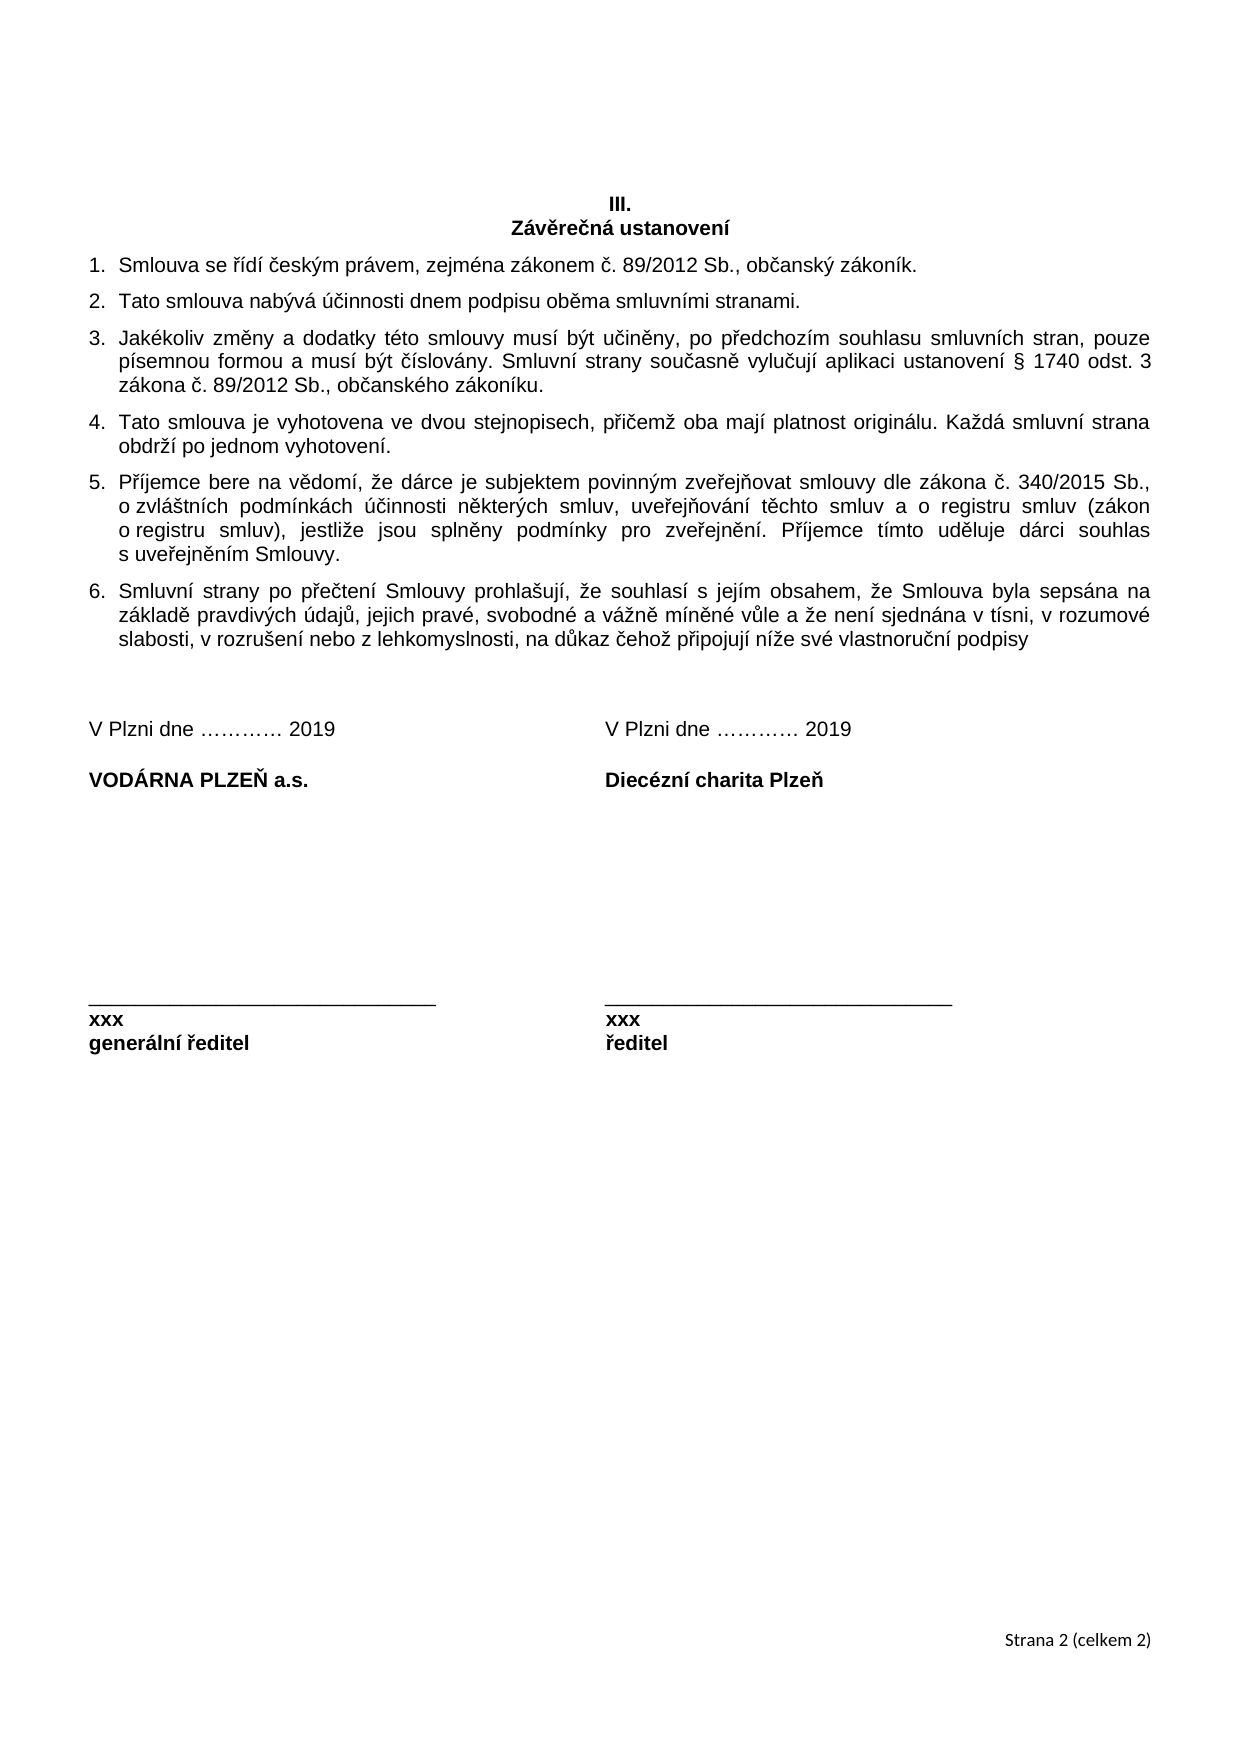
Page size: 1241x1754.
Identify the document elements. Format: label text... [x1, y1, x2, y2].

list Smluvní strany po přečtení Smlouvy prohlašují, že souhlasí s jejím obsahem, že Smlouva byla sepsána na základě pravdivých údajů, jejich pravé, svobodné a vážně míněné vůle a že není sjednána v tísni, v rozumové slabosti, v rozrušení nebo z lehkomyslnosti, na důkaz čehož připojují níže své vlastnoruční podpisy [89, 578, 1152, 650]
text generální ředitel ředitel [89, 1031, 1152, 1055]
text V Plzni dne ………… 2019 V Plzni dne ………… 2019 [89, 717, 1152, 741]
list Tato smlouva je vyhotovena ve dvou stejnopisech, přičemž oba mají platnost originálu. Každá smluvní strana obdrží po jednom vyhotovení. [89, 410, 1152, 458]
text ______________________________ ______________________________ [89, 983, 1152, 1007]
list Příjemce bere na vědomí, že dárce je subjektem povinným zveřejňovat smlouvy dle zákona č. 340/2015 Sb., o zvláštních podmínkách účinnosti některých smluv, uveřejňování těchto smluv a o registru smluv (zákon o registru smluv), jestliže jsou splněny podmínky pro zveřejnění. Příjemce tímto uděluje dárci souhlas s uveřejněním Smlouvy. [89, 470, 1152, 566]
text III. [89, 192, 1152, 216]
list Jakékoliv změny a dodatky této smlouvy musí být učiněny, po předchozím souhlasu smluvních stran, pouze písemnou formou a musí být číslovány. Smluvní strany současně vylučují aplikaci ustanovení § 1740 odst. 3 zákona č. 89/2012 Sb., občanského zákoníku. [89, 325, 1152, 397]
text Závěrečná ustanovení [89, 216, 1152, 240]
text xxx xxx [29, 1007, 1152, 1031]
list Tato smlouva nabývá účinnosti dnem podpisu oběma smluvními stranami. [89, 289, 1152, 313]
text VODÁRNA PLZEŇ a.s. Diecézní charita Plzeň [89, 767, 1152, 791]
list Smlouva se řídí českým právem, zejména zákonem č. 89/2012 Sb., občanský zákoník. [89, 252, 1152, 276]
